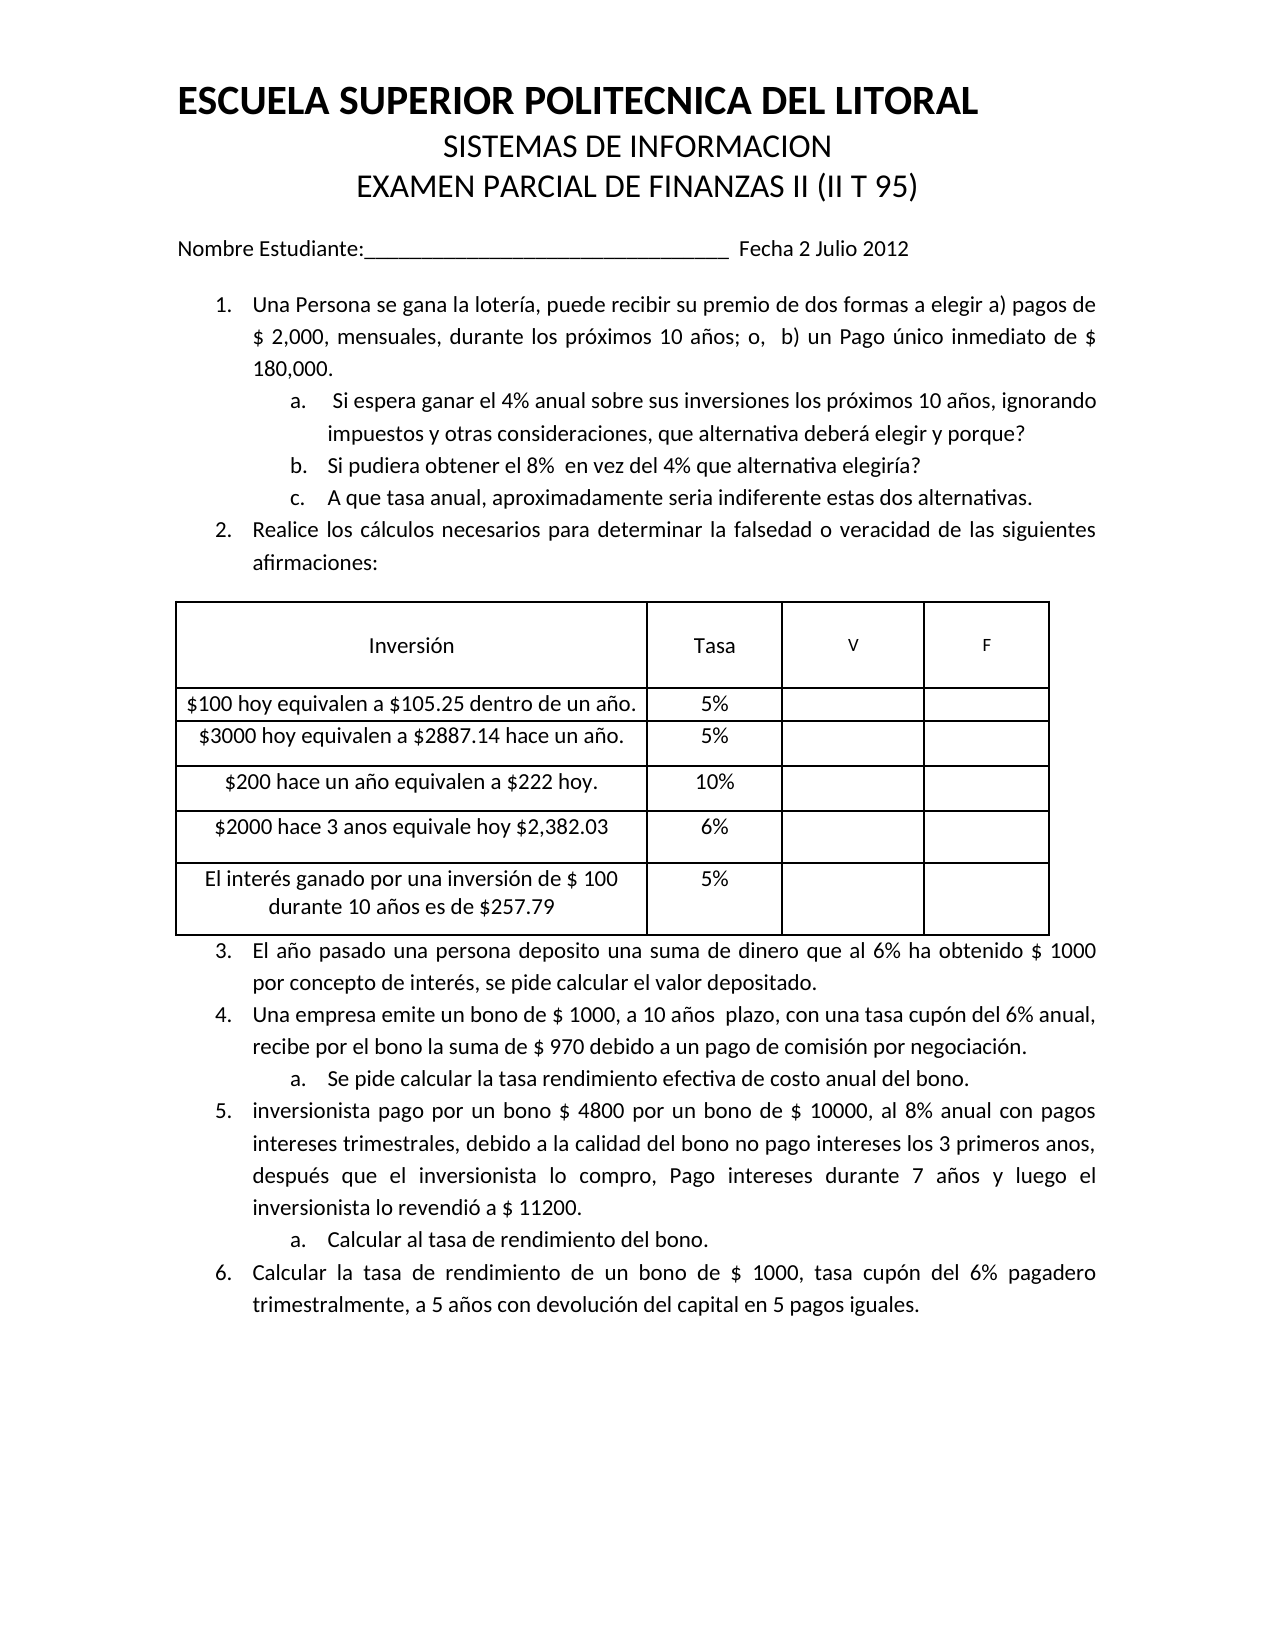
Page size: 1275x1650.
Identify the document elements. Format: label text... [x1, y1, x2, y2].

list Una Persona se gana la lotería, puede recibir su premio de dos formas a elegir a) pagos de $ 2,000, mensuales, durante los próximos 10 años; o, b) un Pago único inmediato de $ 180,000. [215, 290, 1098, 382]
table_cell 6% [648, 812, 781, 862]
table_header F [925, 603, 1048, 687]
table_header Inversión [177, 603, 646, 687]
table_cell [925, 812, 1048, 862]
list Si espera ganar el 4% anual sobre sus inversiones los próximos 10 años, ignorando impuestos y otras consideraciones, que alternativa deberá elegir y porque? [290, 387, 1098, 447]
table_cell [783, 864, 923, 934]
list Si pudiera obtener el 8% en vez del 4% que alternativa elegiría? [290, 451, 1098, 479]
table_cell [783, 812, 923, 862]
list Se pide calcular la tasa rendimiento efectiva de costo anual del bono. [290, 1064, 1098, 1092]
table_cell $2000 hace 3 anos equivale hoy $2,382.03 [177, 812, 646, 862]
table_cell [925, 689, 1048, 719]
table_cell [925, 722, 1048, 765]
table_cell 5% [648, 864, 781, 934]
table_cell [925, 864, 1048, 934]
table_cell [925, 767, 1048, 810]
table_cell $100 hoy equivalen a $105.25 dentro de un año. [177, 689, 646, 719]
list Calcular la tasa de rendimiento de un bono de $ 1000, tasa cupón del 6% pagadero trimestralmente, a 5 años con devolución del capital en 5 pagos iguales. [215, 1258, 1098, 1318]
table_header Tasa [648, 603, 781, 687]
table_cell 5% [648, 722, 781, 765]
table_cell 5% [648, 689, 781, 719]
list inversionista pago por un bono $ 4800 por un bono de $ 10000, al 8% anual con pagos intereses trimestrales, debido a la calidad del bono no pago intereses los 3 primeros anos, después que el inversionista lo compro, Pago intereses durante 7 años y luego el inversionista lo revendió a $ 11200. [215, 1097, 1098, 1221]
list El año pasado una persona deposito una suma de dinero que al 6% ha obtenido $ 1000 por concepto de interés, se pide calcular el valor depositado. [215, 936, 1098, 996]
table_cell $3000 hoy equivalen a $2887.14 hace un año. [177, 722, 646, 765]
table_header V [783, 603, 923, 687]
table_cell $200 hace un año equivalen a $222 hoy. [177, 767, 646, 810]
table_cell El interés ganado por una inversión de $ 100 durante 10 años es de $257.79 [177, 864, 646, 934]
table_cell [783, 689, 923, 719]
list Realice los cálculos necesarios para determinar la falsedad o veracidad de las siguientes afirmaciones: [215, 515, 1098, 576]
table_cell [783, 722, 923, 765]
list Una empresa emite un bono de $ 1000, a 10 años plazo, con una tasa cupón del 6% anual, recibe por el bono la suma de $ 970 debido a un pago de comisión por negociación. [215, 1000, 1098, 1060]
table_cell [783, 767, 923, 810]
list A que tasa anual, aproximadamente seria indiferente estas dos alternativas. [290, 483, 1098, 511]
list Calcular al tasa de rendimiento del bono. [290, 1225, 1098, 1253]
table_cell 10% [648, 767, 781, 810]
